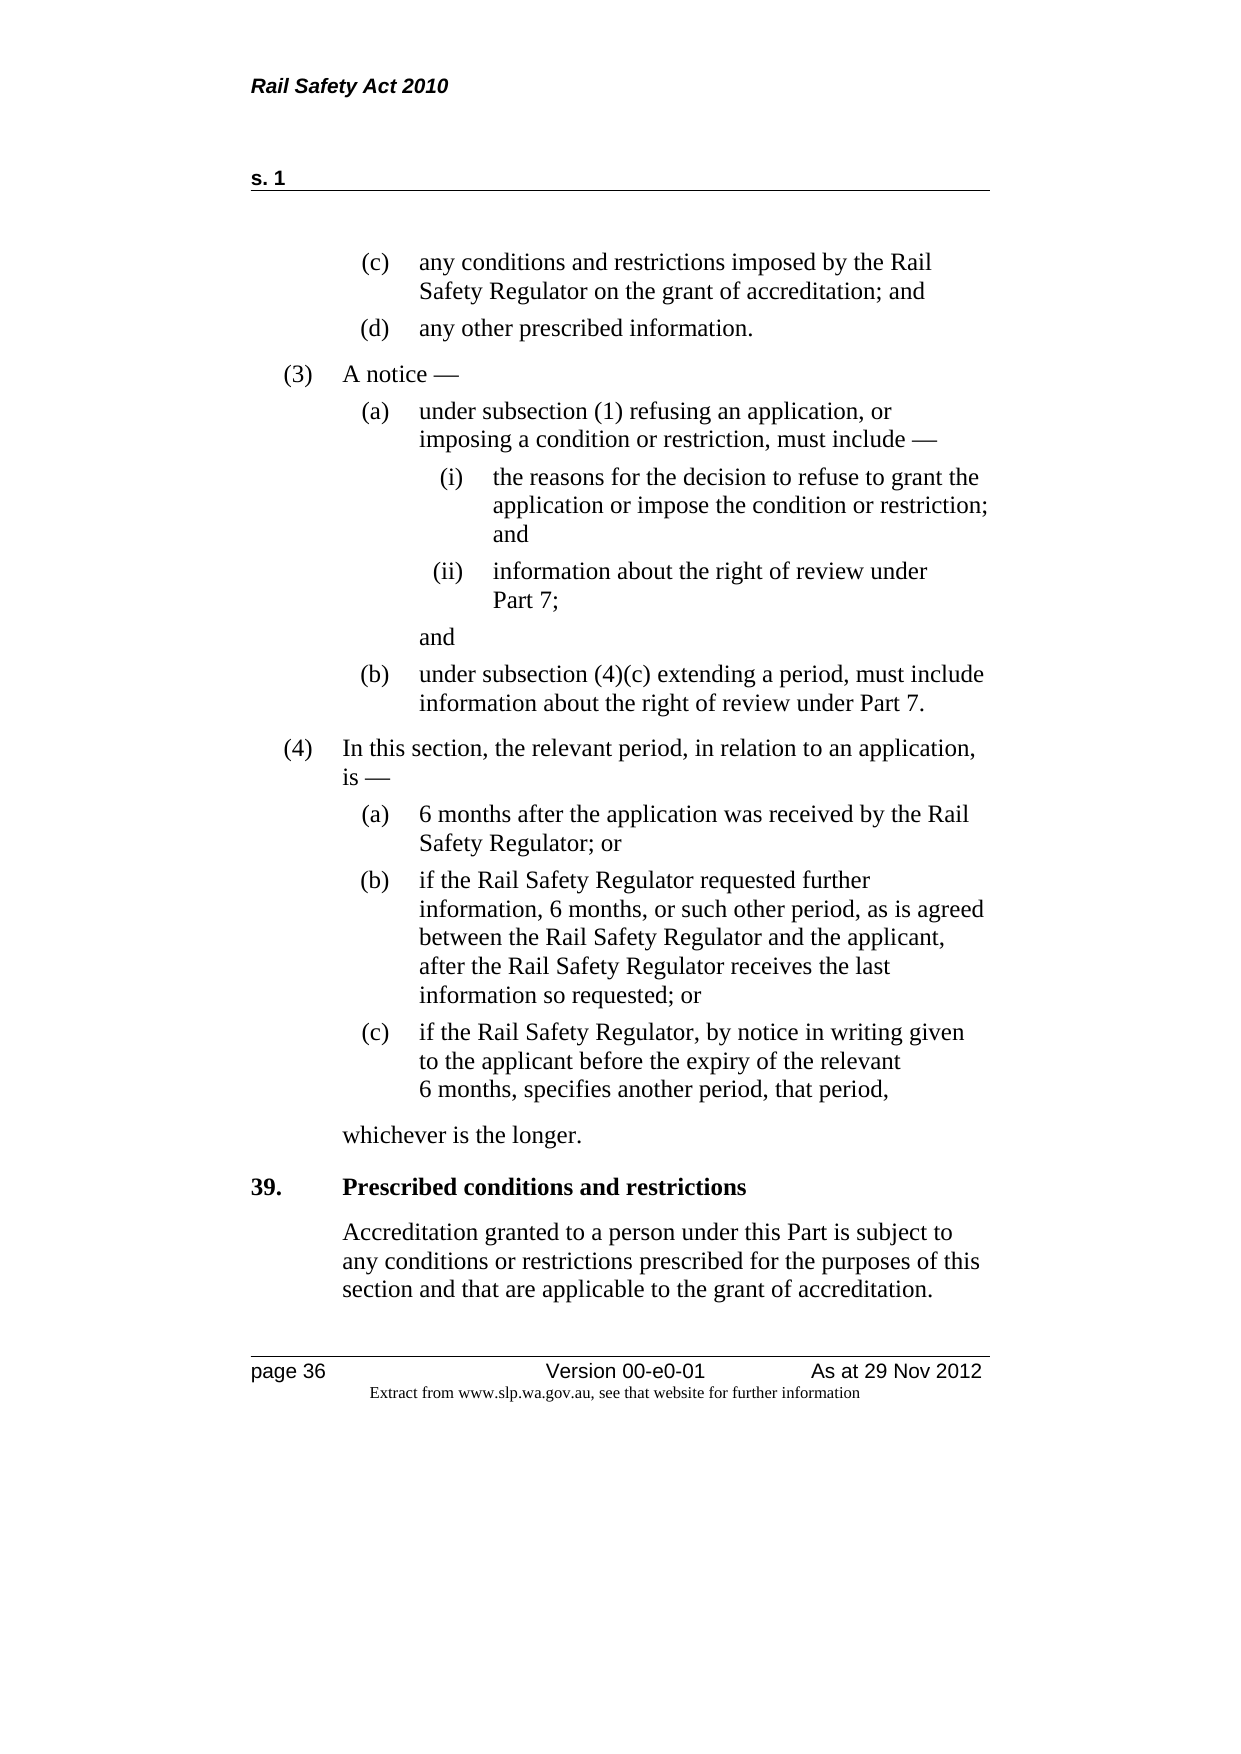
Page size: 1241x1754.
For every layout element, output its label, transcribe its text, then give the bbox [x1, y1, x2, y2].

text (4) In this section, the relevant period, in relation to an application, is — [251, 733, 990, 791]
text (i) the reasons for the decision to refuse to grant the application or impose the condition or restriction; and [251, 462, 990, 548]
text (a) under subsection (1) refusing an application, or imposing a condition or restriction, must include — [251, 396, 990, 453]
text (d) any other prescribed information. [251, 313, 990, 342]
text (a) 6 months after the application was received by the Rail Safety Regulator; or [251, 799, 990, 857]
text and [251, 622, 990, 651]
text whichever is the longer. [251, 1120, 990, 1149]
text (b) under subsection (4)(c) extending a period, must include information about the right of review under Part 7. [251, 659, 990, 717]
text (b) if the Rail Safety Regulator requested further information, 6 months, or such other period, as is agreed between the Rail Safety Regulator and the applicant, after the Rail Safety Regulator receives the last information so requested; or [251, 865, 990, 1009]
text Accreditation granted to a person under this Part is subject to any conditions or restrictions prescribed for the purposes of this section and that are applicable to the grant of accreditation. [251, 1217, 990, 1303]
text (3) A notice — [251, 359, 990, 387]
text (ii) information about the right of review under Part 7; [251, 556, 990, 614]
text (c) if the Rail Safety Regulator, by notice in writing given to the applicant before the expiry of the relevant 6 months, specifies another period, that period, [251, 1017, 990, 1103]
text (c) any conditions and restrictions imposed by the Rail Safety Regulator on the grant of accreditation; and [251, 247, 990, 305]
subtitle 39. Prescribed conditions and restrictions [251, 1172, 990, 1200]
